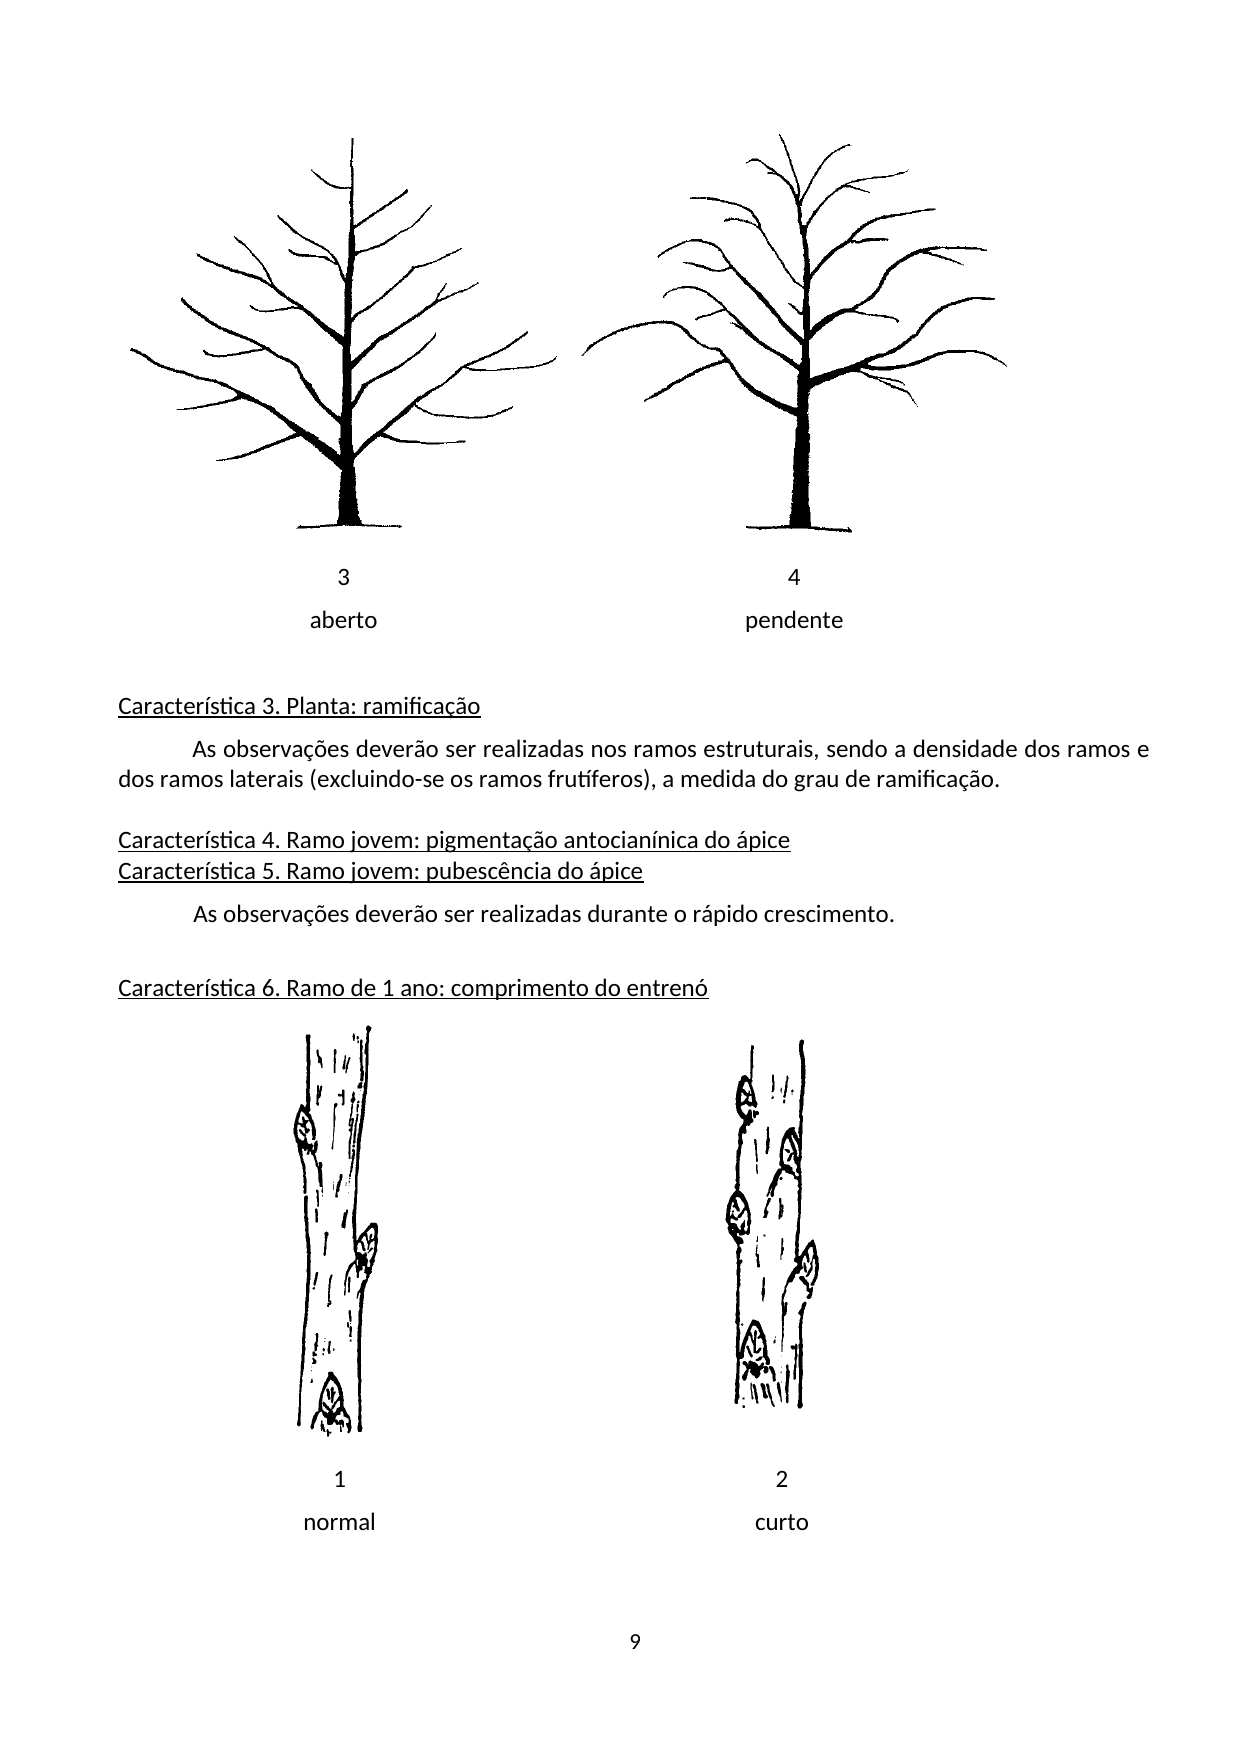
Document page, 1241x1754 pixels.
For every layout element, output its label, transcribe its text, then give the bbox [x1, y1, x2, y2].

text Característica 3. Planta: ramificação [118, 690, 1152, 721]
table_cell [118, 118, 569, 561]
table_header [118, 1015, 561, 1463]
picture [129, 138, 558, 529]
table_cell 4 [569, 561, 1019, 604]
picture [721, 1014, 843, 1421]
text Característica 6. Ramo de 1 ano: comprimento do entrenó [118, 972, 1152, 1002]
table_cell pendente [569, 604, 1019, 647]
picture [580, 134, 1009, 533]
table_cell 3 [118, 561, 569, 604]
table_cell 1 [118, 1463, 561, 1506]
table_cell aberto [118, 604, 569, 647]
table_cell normal [118, 1506, 561, 1549]
table_cell [569, 118, 1019, 561]
text Característica 4. Ramo jovem: pigmentação antocianínica do ápice [118, 825, 1152, 855]
text Característica 5. Ramo jovem: pubescência do ápice [118, 855, 1152, 886]
picture [289, 1014, 390, 1441]
text As observações deverão ser realizadas nos ramos estruturais, sendo a densidade dos ramos e dos ramos laterais (excluindo-se os ramos frutíferos), a medida do grau de ramificação. [118, 733, 1152, 794]
table_header [561, 1015, 1003, 1463]
text As observações deverão ser realizadas durante o rápido crescimento. [118, 898, 1152, 929]
table_cell 2 [561, 1463, 1003, 1506]
table_cell curto [561, 1506, 1003, 1549]
